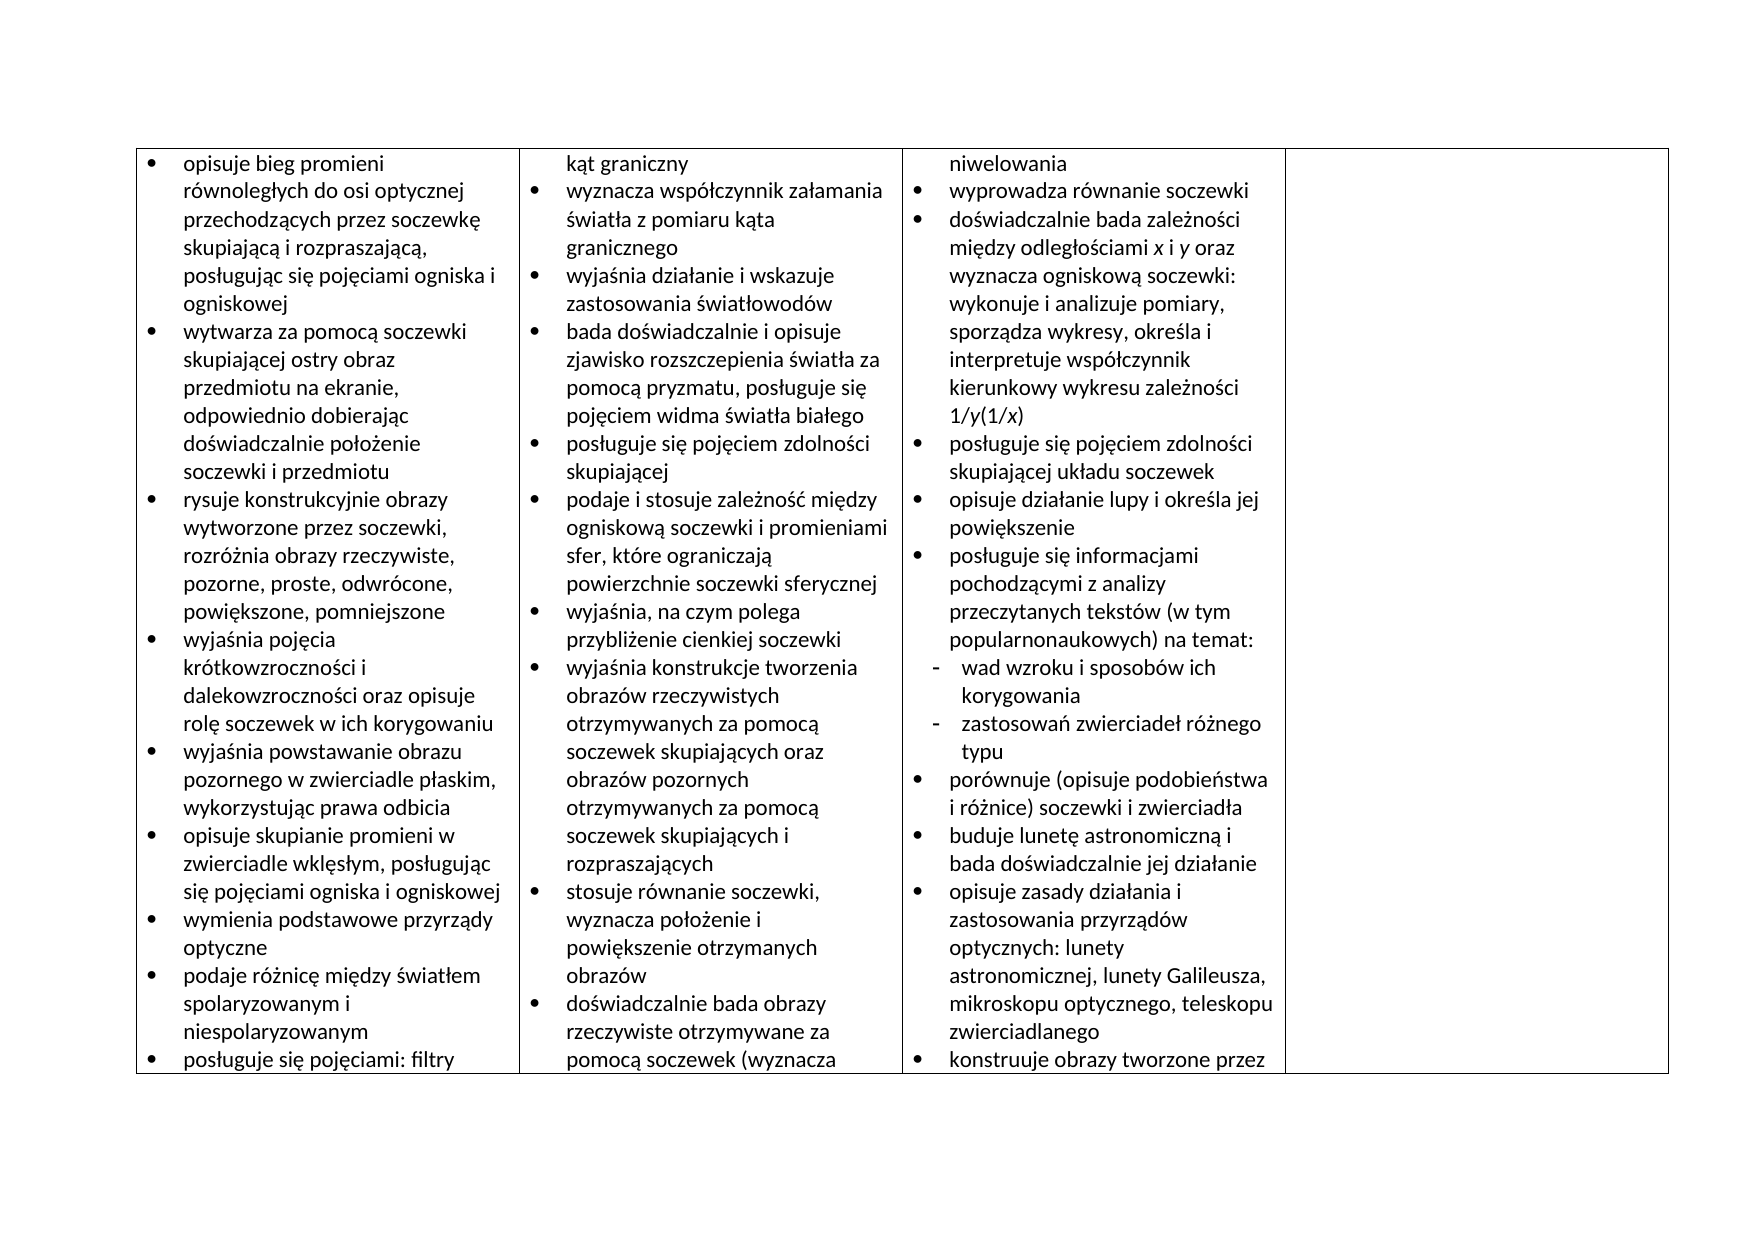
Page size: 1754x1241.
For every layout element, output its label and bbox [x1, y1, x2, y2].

table_cell [903, 149, 1285, 1073]
table_cell [137, 149, 519, 1073]
table_cell [520, 149, 902, 1073]
table_cell [1286, 149, 1668, 1073]
